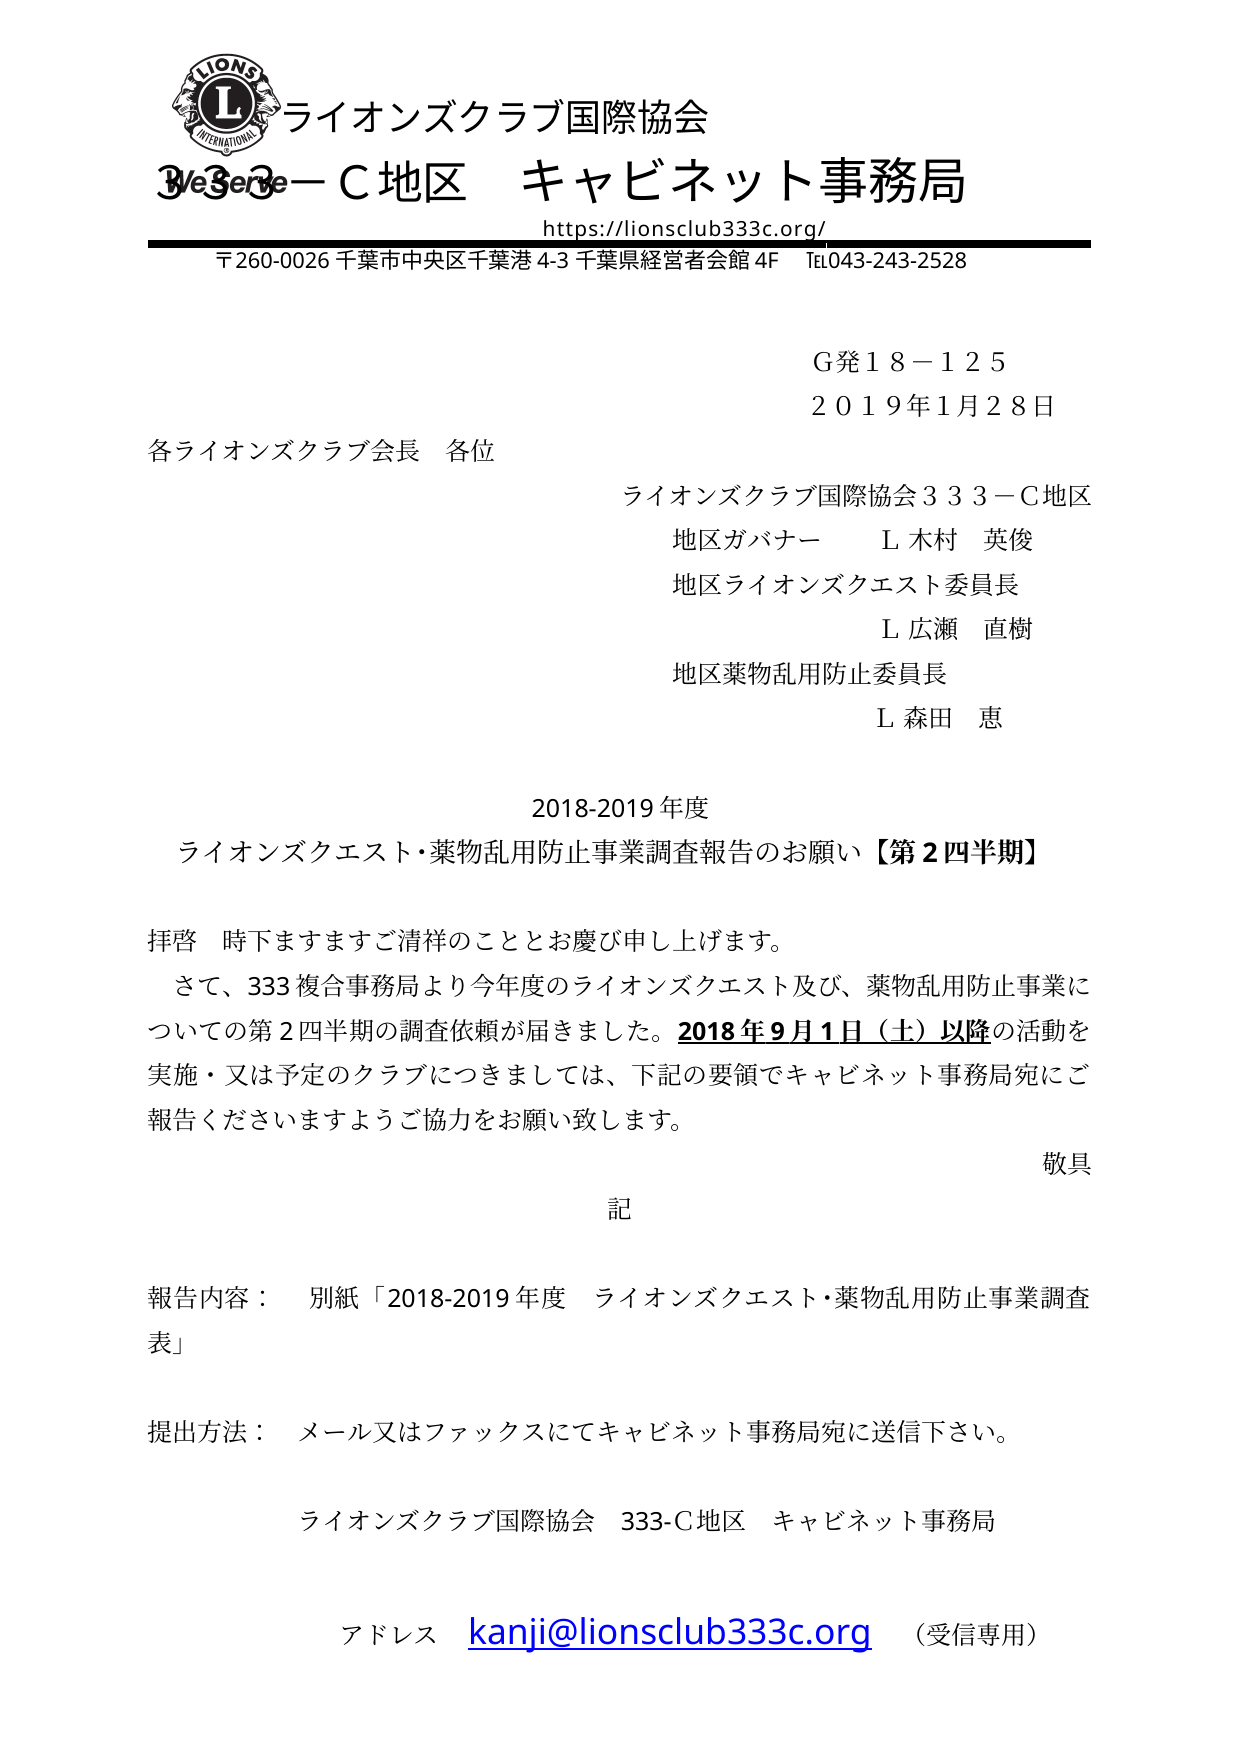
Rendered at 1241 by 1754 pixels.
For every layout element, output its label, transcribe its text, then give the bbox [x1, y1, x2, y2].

text アドレス kanji@lionsclub333c.org （受信専用） [148, 1586, 1092, 1676]
text 地区薬物乱用防止委員長 [672, 650, 1092, 695]
text 提出方法： メール又はファックスにてキャビネット事務局宛に送信下さい。 [148, 1408, 1092, 1453]
picture [153, 52, 298, 196]
text 2018-2019年度 [148, 784, 1092, 828]
text Ｌ 広瀬 直樹 [672, 606, 1092, 650]
text 拝啓 時下ますますご清祥のこととお慶び申し上げます。 [148, 918, 1092, 962]
text 報告内容： 別紙「2018-2019年度 ライオンズクエスト･薬物乱用防止事業調査表」 [148, 1274, 1092, 1363]
text ２０１９年１月２８日 [148, 383, 1092, 427]
text Ｇ発１８－１２５ [760, 338, 1042, 383]
text Ｌ 森田 恵 [672, 695, 1092, 739]
text ライオンズクラブ国際協会３３３－Ｃ地区 [148, 472, 1092, 516]
text 各ライオンズクラブ会長 各位 [148, 427, 1092, 472]
text 地区ガバナー Ｌ 木村 英俊 [148, 516, 1092, 561]
text ライオンズクラブ国際協会 333-Ｃ地区 キャビネット事務局 [148, 1497, 1092, 1542]
text 記 [148, 1185, 1092, 1230]
text さて、333複合事務局より今年度のライオンズクエスト及び、薬物乱用防止事業についての第2四半期の調査依頼が届きました。2018年9月1日（土）以降の活動を実施・又は予定のクラブにつきましては、下記の要領でキャビネット事務局宛にご報告くださいますようご協力をお願い致します。 [148, 962, 1092, 1141]
text 敬具 [148, 1141, 1092, 1185]
text 地区ライオンズクエスト委員長 [672, 561, 1092, 606]
text ライオンズクエスト･薬物乱用防止事業調査報告のお願い【第2四半期】 [148, 828, 1092, 873]
